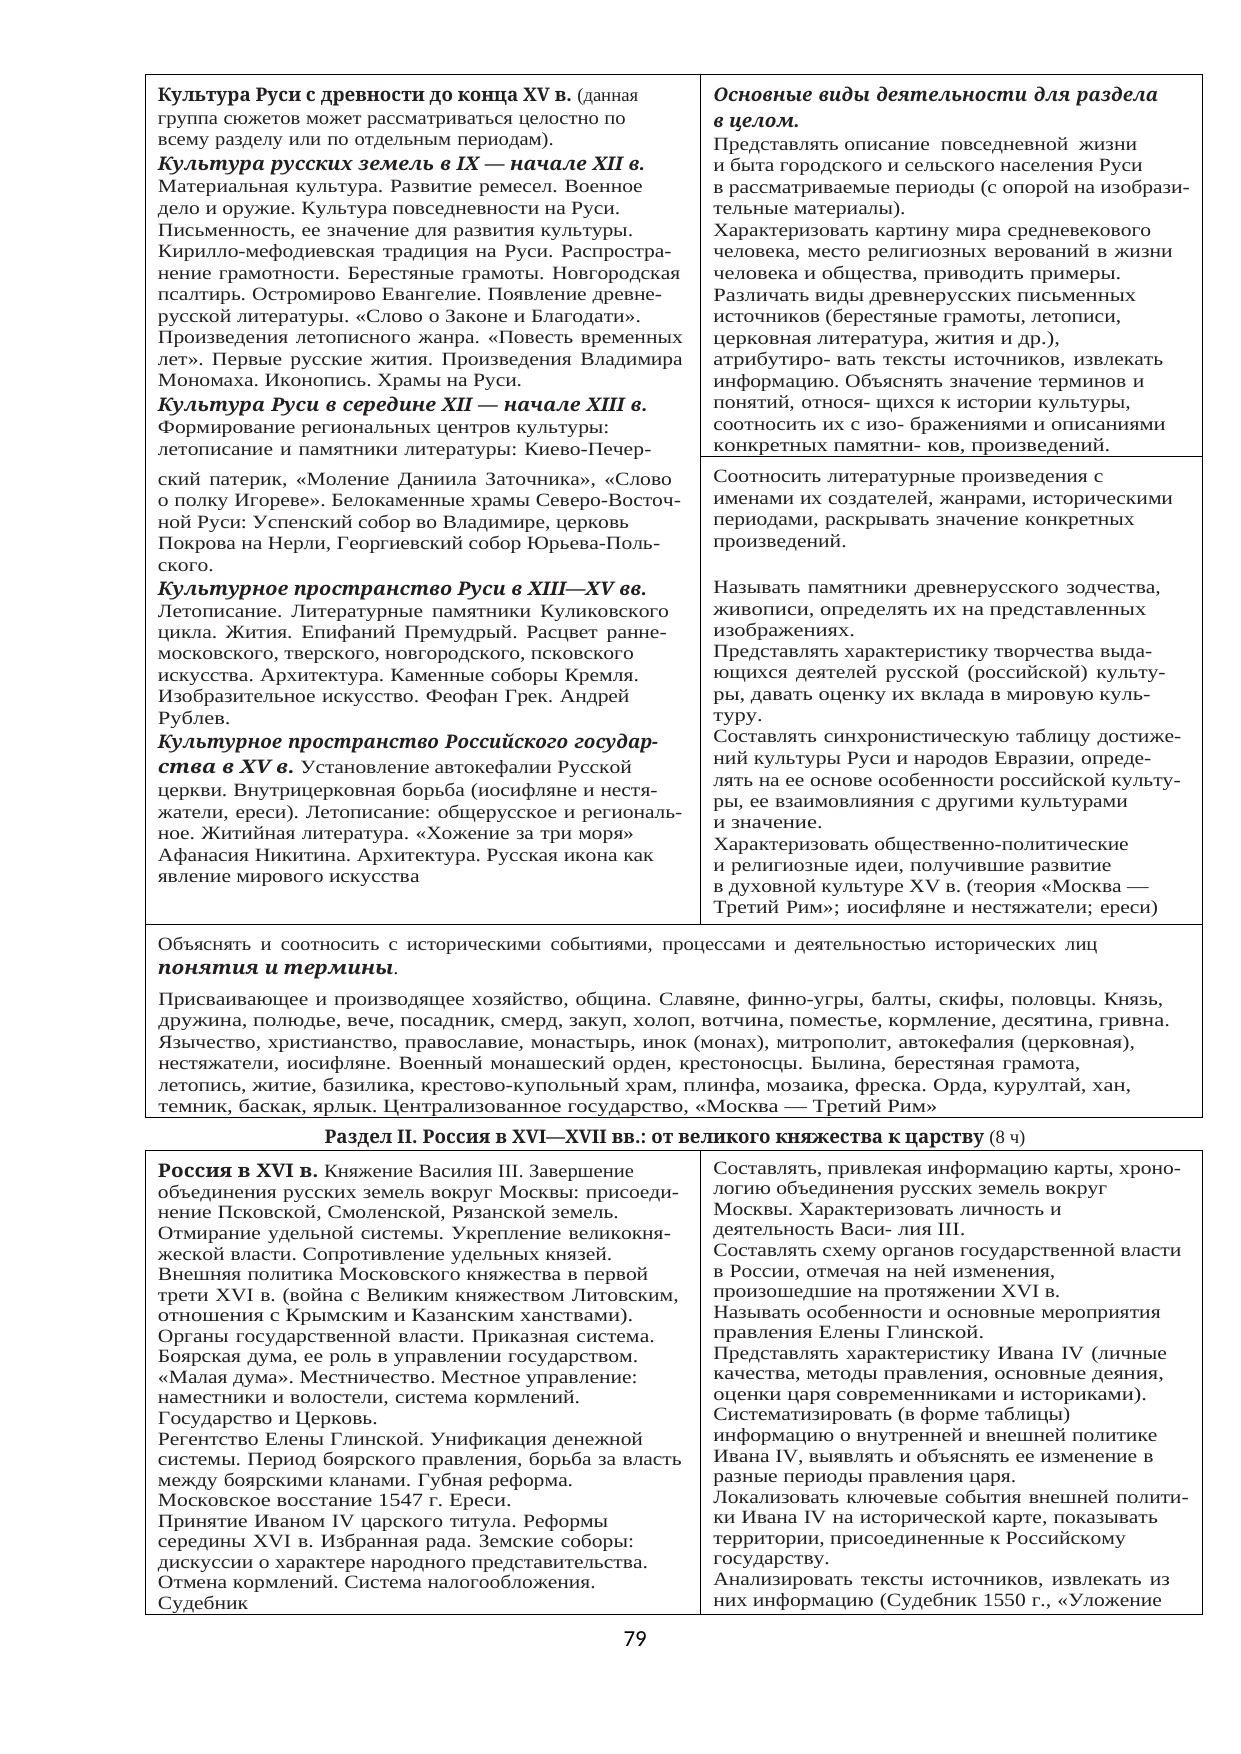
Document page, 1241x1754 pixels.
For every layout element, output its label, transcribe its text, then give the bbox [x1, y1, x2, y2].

table_cell Раздел II. Россия в XVI—XVII вв.: от великого княжества к царству (8 ч) [146, 1118, 1203, 1149]
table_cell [146, 1151, 700, 1613]
table_cell Объяснять и соотносить с историческими событиями, процессами и деятельностью исторических лиц понятия и термины. Присваивающее и производящее хозяйство, община. Славяне, финно-угры, балты, скифы, половцы. Князь, дружина, полюдье, вече, посадник, смерд, закуп, холоп, вотчина, поместье, кормление, десятина, гривна. Язычество, христианство, православие, монастырь, инок (монах), митрополит, автокефалия (церковная), нестяжатели, иосифляне. Военный монашеский орден, крестоносцы. Былина, берестяная грамота, летопись, житие, базилика, крестово-купольный храм, плинфа, мозаика, фреска. Орда, курултай, хан, темник, баскак, ярлык. Централизованное государство, «Москва — Третий Рим» [146, 925, 1202, 1117]
table_cell Культура Руси с древности до конца XV в. (данная группа сюжетов может рассматриваться целостно по всему разделу или по отдельным периодам). Культура русских земель в IX — начале XII в. Материальная культура. Развитие ремесел. Военное дело и оружие. Культура повседневности на Руси. Письменность, ее значение для развития культуры. Кирилло-мефодиевская традиция на Руси. Распростра- нение грамотности. Берестяные грамоты. Новгородская псалтирь. Остромирово Евангелие. Появление древне- русской литературы. «Слово о Законе и Благодати». Произведения летописного жанра. «Повесть временных лет». Первые русские жития. Произведения Владимира Мономаха. Иконопись. Храмы на Руси. Культура Руси в середине XII — начале XIII в. Формирование региональных центров культуры: летописание и памятники литературы: Киево-Печер- ский патерик, «Моление Даниила Заточника», «Слово о полку Игореве». Белокаменные храмы Северо-Восточ- ной Руси: Успенский собор во Владимире, церковь Покрова на Нерли, Георгиевский собор Юрьева-Поль- ского. Культурное пространство Руси в XIII—XV вв. Летописание. Литературные памятники Куликовского цикла. Жития. Епифаний Премудрый. Расцвет ранне- московского, тверского, новгородского, псковского искусства. Архитектура. Каменные соборы Кремля. Изобразительное искусство. Феофан Грек. Андрей Рублев. Культурное пространство Российского государ- ства в XV в. Установление автокефалии Русской церкви. Внутрицерковная борьба (иосифляне и нестя- жатели, ереси). Летописание: общерусское и региональ- ное. Житийная литература. «Хожение за три моря» Афанасия Никитина. Архитектура. Русская икона как явление мирового искусства [146, 75, 700, 924]
table_cell Соотносить литературные произведения с именами их создателей, жанрами, историческими периодами, раскрывать значение конкретных произведений. Называть памятники древнерусского зодчества, живописи, определять их на представленных изображениях. Представлять характеристику творчества выда- ющихся деятелей русской (российской) культу- ры, давать оценку их вклада в мировую куль- туру. Составлять синхронистическую таблицу достиже- ний культуры Руси и народов Евразии, опреде- лять на ее основе особенности российской культу- ры, ее взаимовлияния с другими культурами и значение. Характеризовать общественно-политические и религиозные идеи, получившие развитие в духовной культуре XV в. (теория «Москва — Третий Рим»; иосифляне и нестяжатели; ереси) [701, 457, 1202, 924]
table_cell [701, 1151, 1202, 1613]
table_cell Основные виды деятельности для раздела в целом. Представлять описание повседневной жизни и быта городского и сельского населения Руси в рассматриваемые периоды (с опорой на изобрази- тельные материалы). Характеризовать картину мира средневекового человека, место религиозных верований в жизни человека и общества, приводить примеры. Различать виды древнерусских письменных источников (берестяные грамоты, летописи, церковная литература, жития и др.), атрибутиро- вать тексты источников, извлекать информацию. Объяснять значение терминов и понятий, относя- щихся к истории культуры, соотносить их с изо- бражениями и описаниями конкретных памятни- ков, произведений. [701, 75, 1202, 456]
